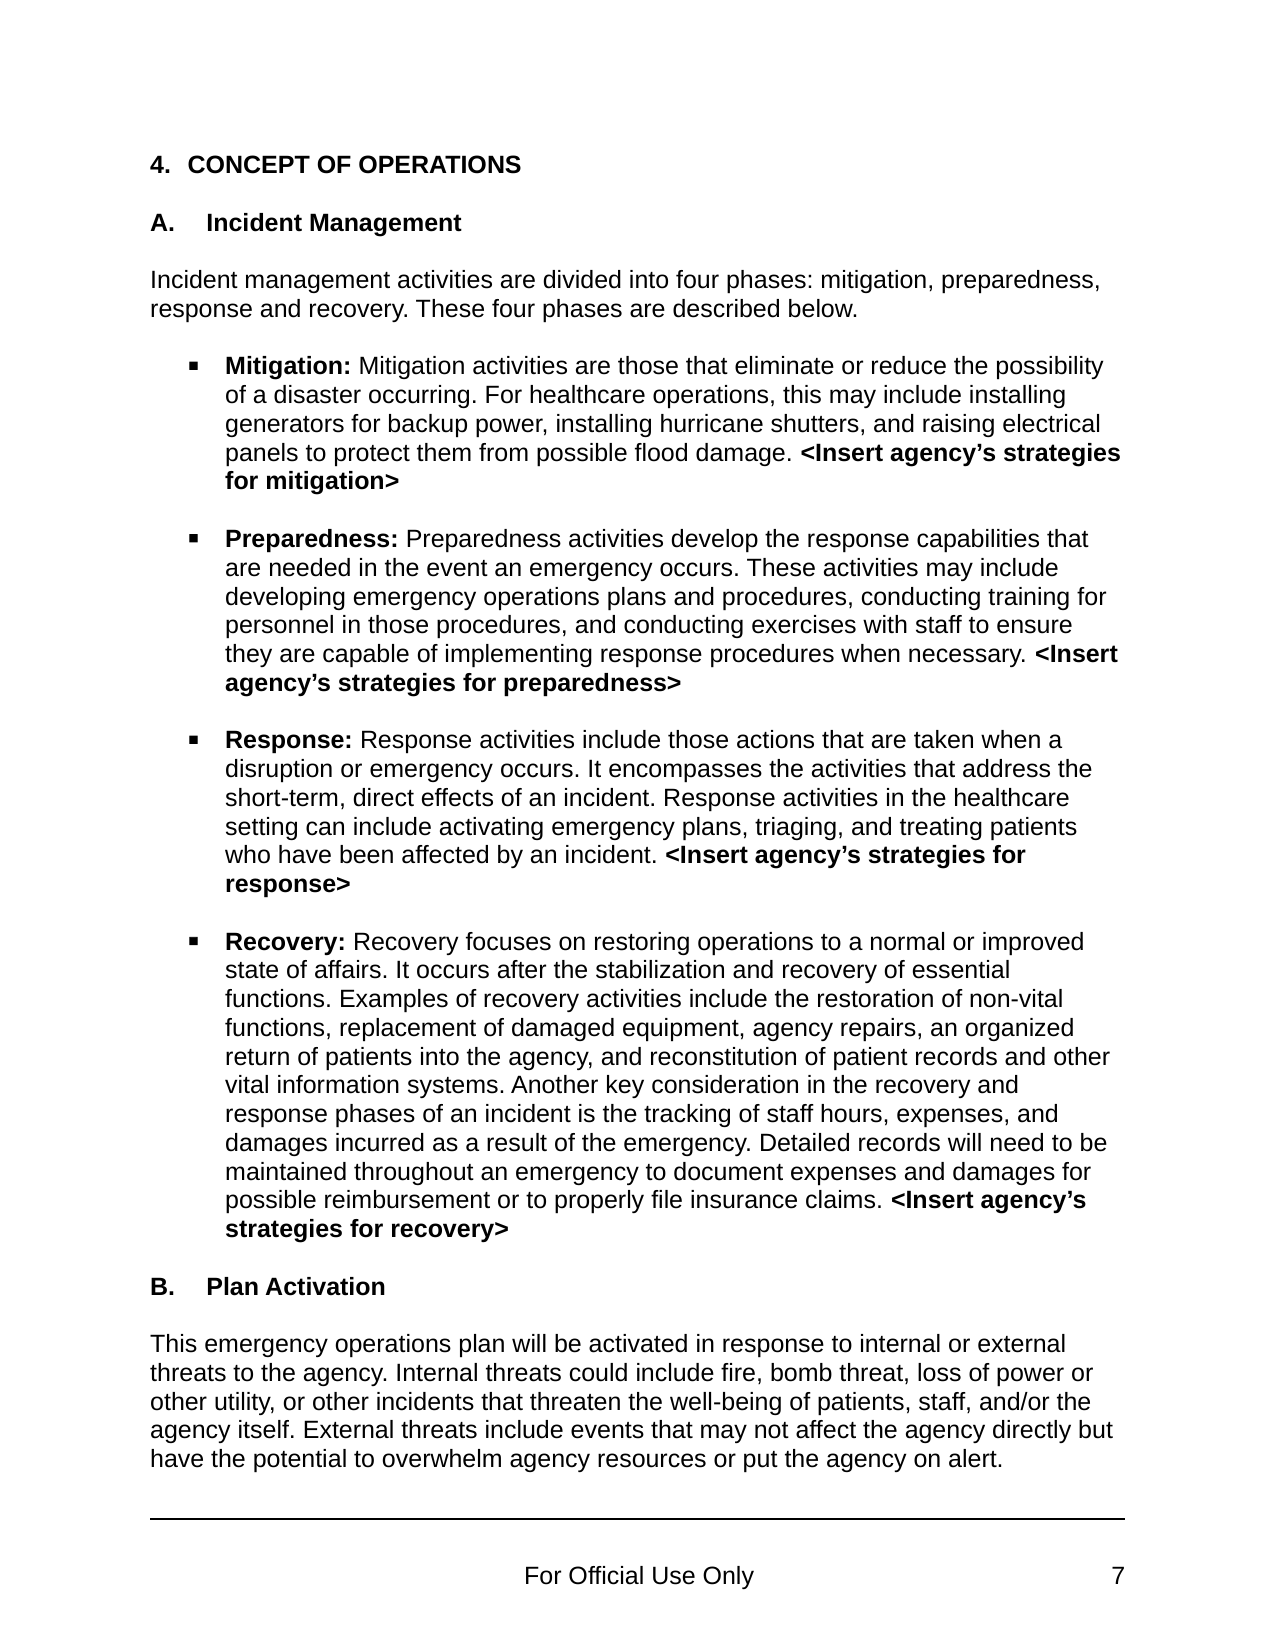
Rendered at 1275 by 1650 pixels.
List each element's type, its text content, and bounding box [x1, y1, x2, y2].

list Mitigation: Mitigation activities are those that eliminate or reduce the possibility of a disaster occurring. For healthcare operations, this may include installing generators for backup power, installing hurricane shutters, and raising electrical panels to protect them from possible flood damage. <Insert agency’s strategies for mitigation> [187, 351, 1125, 495]
list Response: Response activities include those actions that are taken when a disruption or emergency occurs. It encompasses the activities that address the short-term, direct effects of an incident. Response activities in the healthcare setting can include activating emergency plans, triaging, and treating patients who have been affected by an incident. <Insert agency’s strategies for response> [187, 725, 1125, 898]
list Preparedness: Preparedness activities develop the response capabilities that are needed in the event an emergency occurs. These activities may include developing emergency operations plans and procedures, conducting training for personnel in those procedures, and conducting exercises with staff to ensure they are capable of implementing response procedures when necessary. <Insert agency’s strategies for preparedness> [187, 524, 1125, 696]
subtitle CONCEPT OF OPERATIONS [150, 150, 1125, 179]
text This emergency operations plan will be activated in response to internal or external threats to the agency. Internal threats could include fire, bomb threat, loss of power or other utility, or other incidents that threaten the well-being of patients, staff, and/or the agency itself. External threats include events that may not affect the agency directly but have the potential to overwhelm agency resources or put the agency on alert. [150, 1329, 1125, 1473]
subtitle Incident Management [150, 207, 1125, 236]
subtitle Plan Activation [150, 1272, 1125, 1300]
text Incident management activities are divided into four phases: mitigation, preparedness, response and recovery. These four phases are described below. [150, 265, 1125, 322]
list Recovery: Recovery focuses on restoring operations to a normal or improved state of affairs. It occurs after the stabilization and recovery of essential functions. Examples of recovery activities include the restoration of non-vital functions, replacement of damaged equipment, agency repairs, an organized return of patients into the agency, and reconstitution of patient records and other vital information systems. Another key consideration in the recovery and response phases of an incident is the tracking of staff hours, expenses, and damages incurred as a result of the emergency. Detailed records will need to be maintained throughout an emergency to document expenses and damages for possible reimbursement or to properly file insurance claims. <Insert agency’s strategies for recovery> [187, 927, 1125, 1243]
